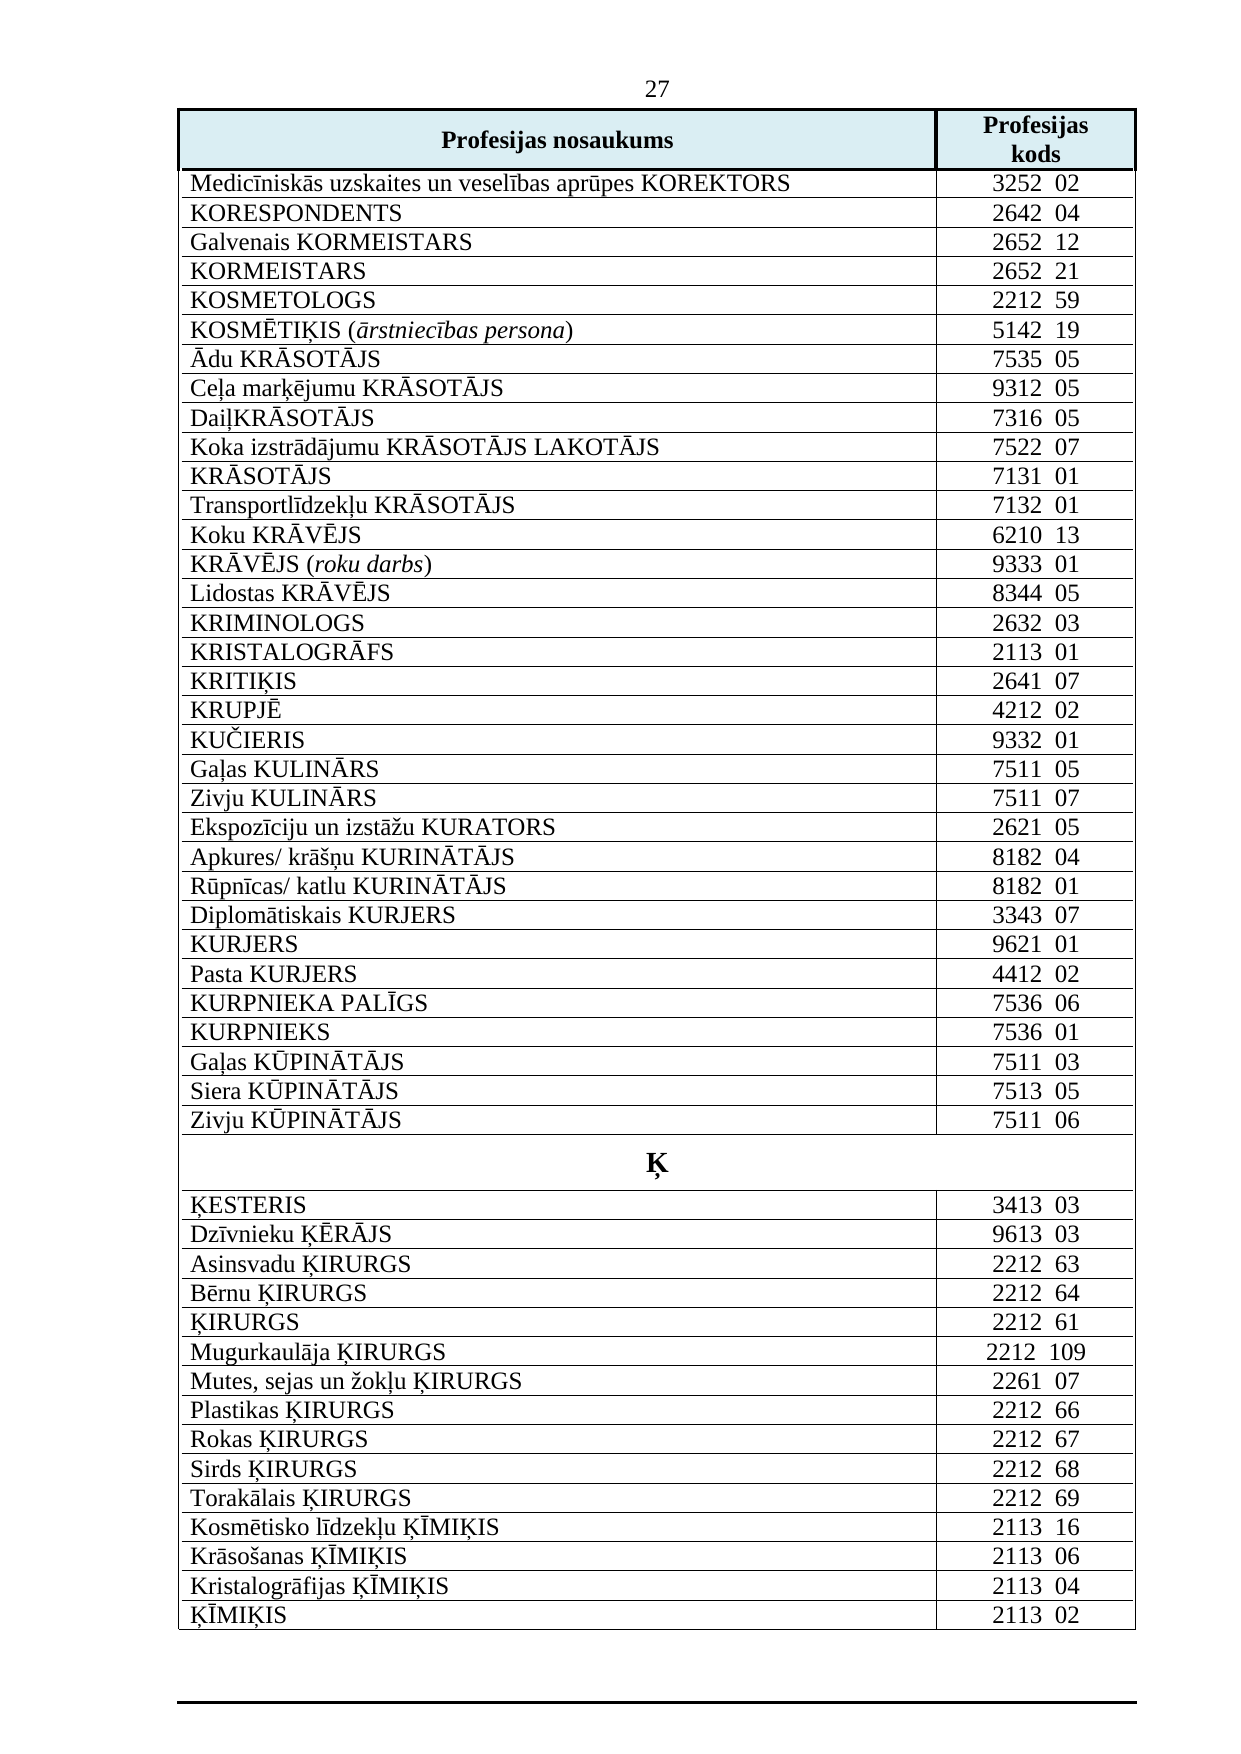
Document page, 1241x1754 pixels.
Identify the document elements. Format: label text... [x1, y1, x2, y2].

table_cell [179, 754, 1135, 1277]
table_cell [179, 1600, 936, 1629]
table_header Profesijas nosaukums [180, 111, 934, 168]
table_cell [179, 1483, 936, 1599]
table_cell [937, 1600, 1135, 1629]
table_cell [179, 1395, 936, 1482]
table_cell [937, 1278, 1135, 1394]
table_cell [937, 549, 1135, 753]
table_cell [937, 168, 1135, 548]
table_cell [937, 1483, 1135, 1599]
table_header Profesijas kods [938, 111, 1134, 168]
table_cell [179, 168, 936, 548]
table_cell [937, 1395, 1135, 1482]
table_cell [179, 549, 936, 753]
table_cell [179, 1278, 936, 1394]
